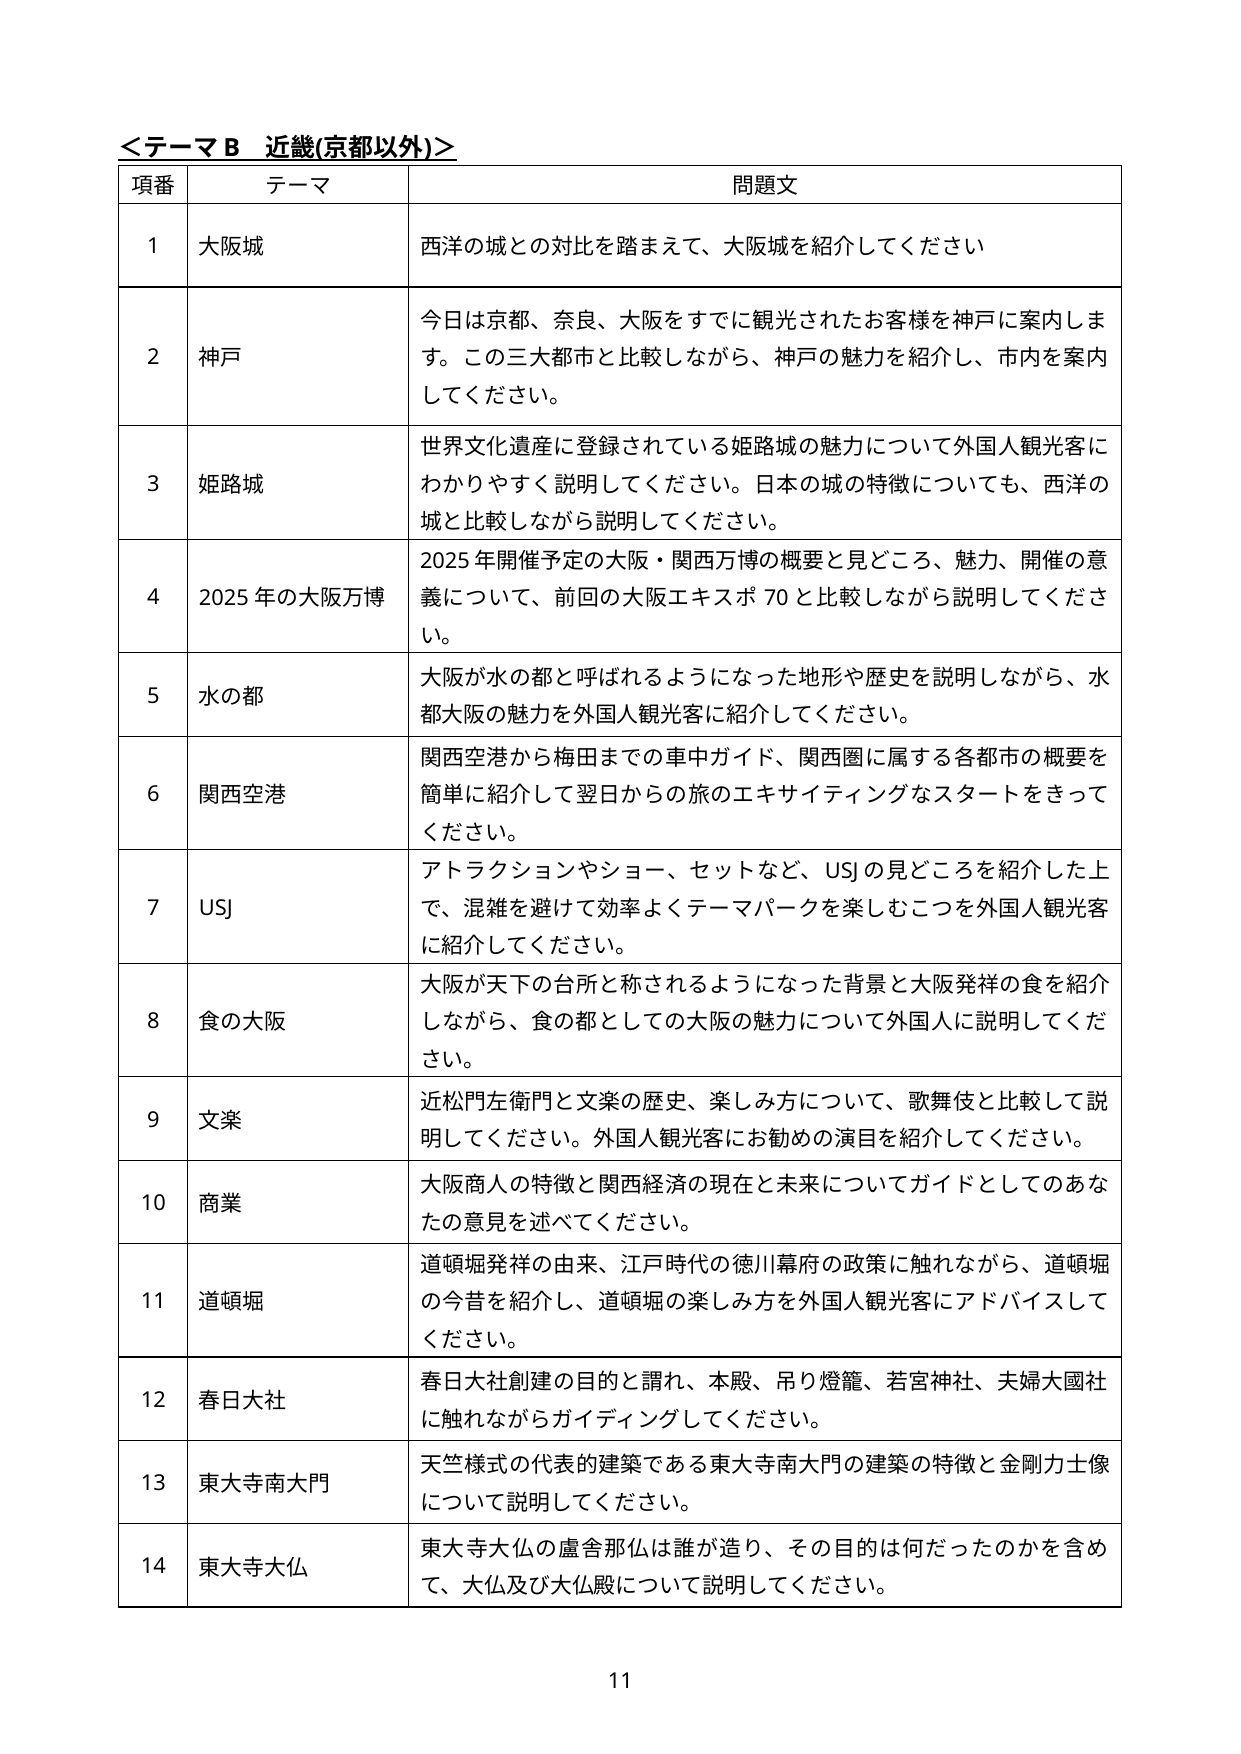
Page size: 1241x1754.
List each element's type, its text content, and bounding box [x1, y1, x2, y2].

table_cell 大阪城 [188, 204, 408, 286]
table_cell 春日大社 [188, 1358, 408, 1440]
table_cell 西洋の城との対比を踏まえて、大阪城を紹介してください [409, 204, 1121, 286]
table_cell アトラクションやショー、セットなど、USJの見どころを紹介した上で、混雑を避けて効率よくテーマパークを楽しむこつを外国人観光客に紹介してください。 [409, 850, 1121, 963]
table_cell 今日は京都、奈良、大阪をすでに観光されたお客様を神戸に案内します。この三大都市と比較しながら、神戸の魅力を紹介し、市内を案内してください。 [409, 288, 1121, 425]
table_cell 商業 [188, 1161, 408, 1243]
table_cell 大阪商人の特徴と関西経済の現在と未来についてガイドとしてのあなたの意見を述べてください。 [409, 1161, 1121, 1243]
table_cell 水の都 [188, 653, 408, 736]
table_cell 食の大阪 [188, 964, 408, 1076]
table_cell 東大寺大仏の盧舎那仏は誰が造り、その目的は何だったのかを含めて、大仏及び大仏殿について説明してください。 [409, 1524, 1121, 1606]
table_header 問題文 [409, 166, 1121, 203]
table_cell 姫路城 [188, 426, 408, 539]
table_cell 14 [119, 1524, 187, 1606]
table_cell 神戸 [188, 288, 408, 425]
table_cell 関西空港 [188, 737, 408, 849]
table_cell 9 [119, 1077, 187, 1159]
table_cell 天竺様式の代表的建築である東大寺南大門の建築の特徴と金剛力士像について説明してください。 [409, 1441, 1121, 1523]
table_cell 世界文化遺産に登録されている姫路城の魅力について外国人観光客にわかりやすく説明してください。日本の城の特徴についても、西洋の城と比較しながら説明してください。 [409, 426, 1121, 539]
table_cell 東大寺南大門 [188, 1441, 408, 1523]
table_cell 11 [119, 1244, 187, 1356]
table_cell 大阪が天下の台所と称されるようになった背景と大阪発祥の食を紹介しながら、食の都としての大阪の魅力について外国人に説明してください。 [409, 964, 1121, 1076]
table_cell 大阪が水の都と呼ばれるようになった地形や歴史を説明しながら、水都大阪の魅力を外国人観光客に紹介してください。 [409, 653, 1121, 736]
table_cell 8 [119, 964, 187, 1076]
table_cell 6 [119, 737, 187, 849]
table_cell 10 [119, 1161, 187, 1243]
table_cell 近松門左衛門と文楽の歴史、楽しみ方について、歌舞伎と比較して説明してください。外国人観光客にお勧めの演目を紹介してください。 [409, 1077, 1121, 1159]
table_cell 道頓堀発祥の由来、江戸時代の徳川幕府の政策に触れながら、道頓堀の今昔を紹介し、道頓堀の楽しみ方を外国人観光客にアドバイスしてください。 [409, 1244, 1121, 1356]
table_header テーマ [188, 166, 408, 203]
table_cell 東大寺大仏 [188, 1524, 408, 1606]
table_cell 4 [119, 540, 187, 652]
text ＜テーマB 近畿(京都以外)＞ [118, 127, 1122, 164]
table_cell 2025 年の大阪万博 [188, 540, 408, 652]
table_cell USJ [188, 850, 408, 963]
table_cell 13 [119, 1441, 187, 1523]
table_cell 3 [119, 426, 187, 539]
table_cell 12 [119, 1358, 187, 1440]
table_cell 5 [119, 653, 187, 736]
table_header 項番 [119, 166, 187, 203]
table_cell 2025年開催予定の大阪・関西万博の概要と見どころ、魅力、開催の意義について、前回の大阪エキスポ70と比較しながら説明してください。 [409, 540, 1121, 652]
table_cell 道頓堀 [188, 1244, 408, 1356]
table_cell 2 [119, 288, 187, 425]
table_cell 関西空港から梅田までの車中ガイド、関西圏に属する各都市の概要を簡単に紹介して翌日からの旅のエキサイティングなスタートをきってください。 [409, 737, 1121, 849]
table_cell 文楽 [188, 1077, 408, 1159]
table_cell 7 [119, 850, 187, 963]
table_cell 1 [119, 204, 187, 286]
table_cell 春日大社創建の目的と謂れ、本殿、吊り燈籠、若宮神社、夫婦大國社に触れながらガイディングしてください。 [409, 1358, 1121, 1440]
